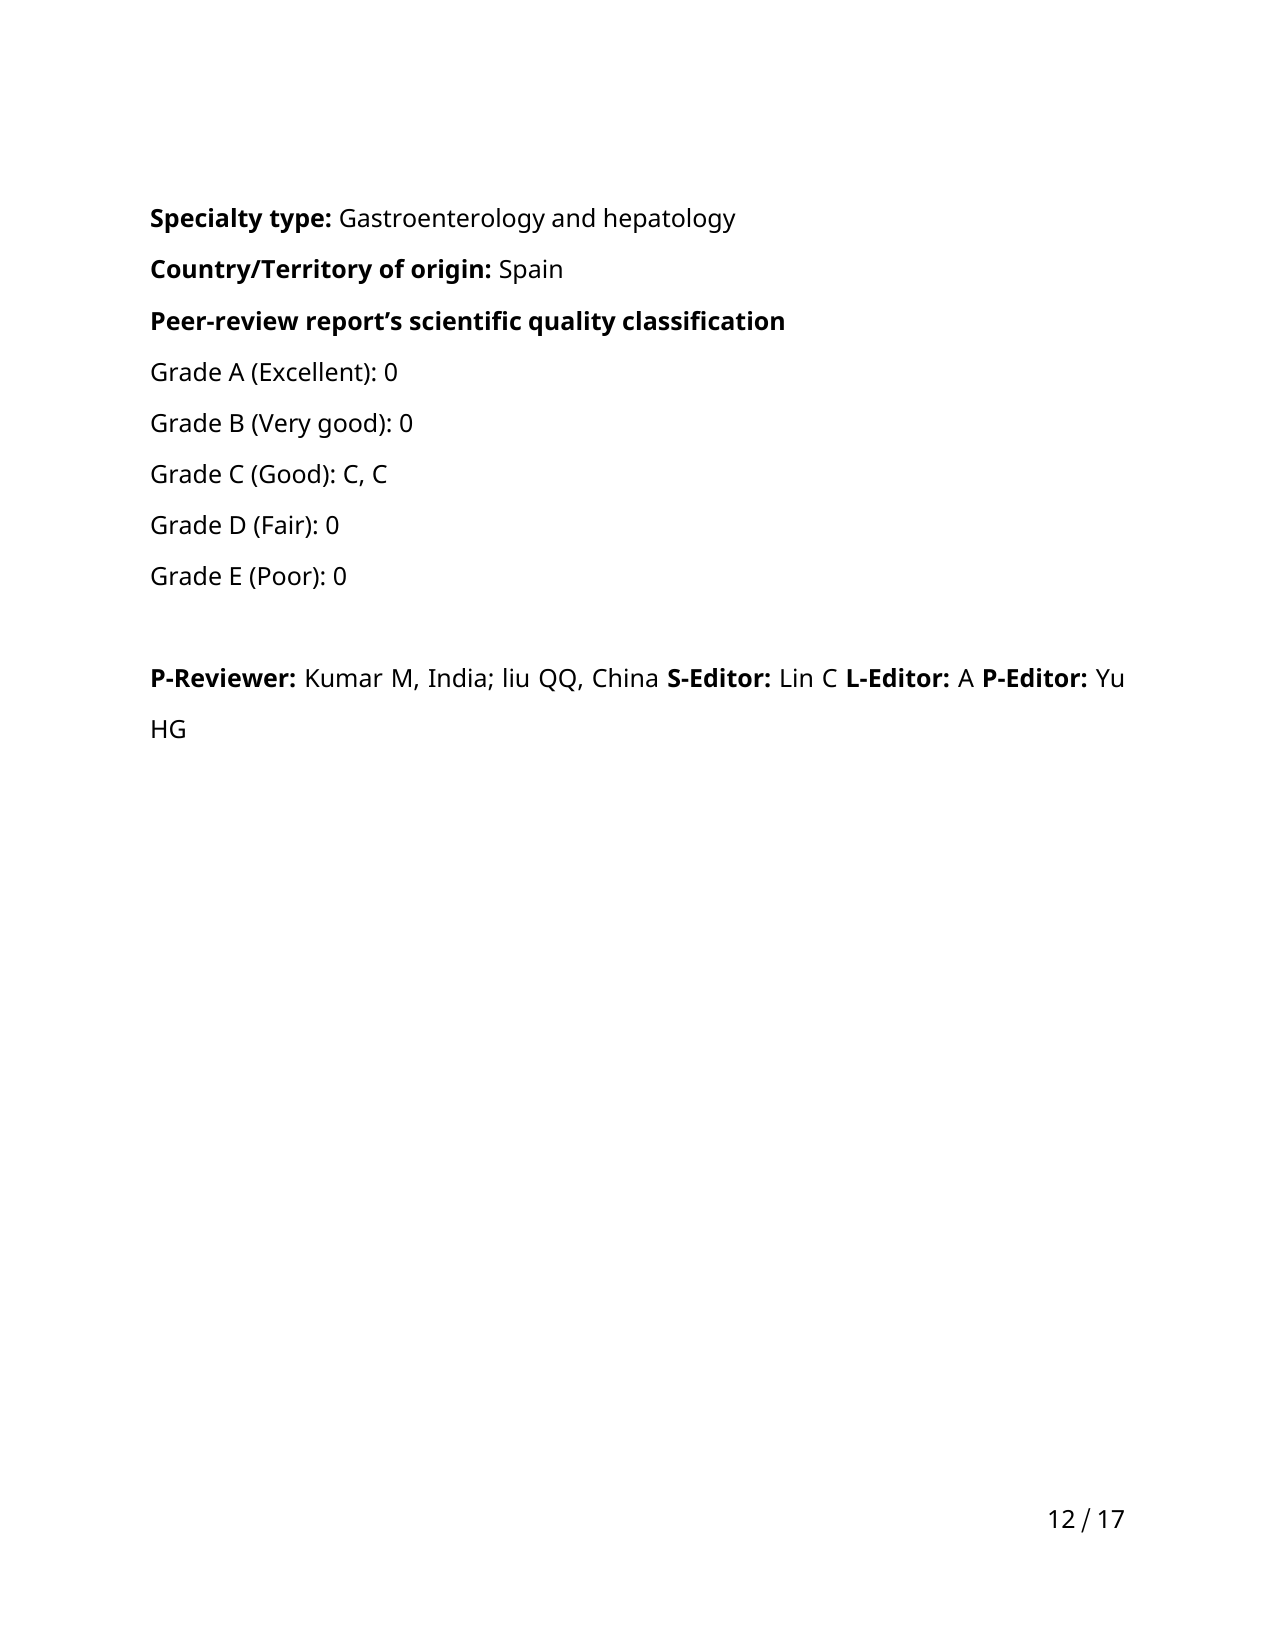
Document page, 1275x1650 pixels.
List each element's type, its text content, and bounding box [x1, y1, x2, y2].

text Peer-review report’s scientific quality classification [150, 303, 1125, 337]
text Country/Territory of origin: Spain [150, 252, 1125, 286]
text Grade C (Good): C, C [150, 456, 1125, 490]
text Specialty type: Gastroenterology and hepatology [150, 201, 1125, 235]
text Grade A (Excellent): 0 [150, 354, 1125, 388]
text Grade D (Fair): 0 [150, 507, 1125, 541]
text P-Reviewer: Kumar M, India; liu QQ, China S-Editor: Lin C L-Editor: A P-Editor: Yu HG [150, 660, 1125, 746]
text Grade B (Very good): 0 [150, 405, 1125, 439]
text Grade E (Poor): 0 [150, 558, 1125, 592]
